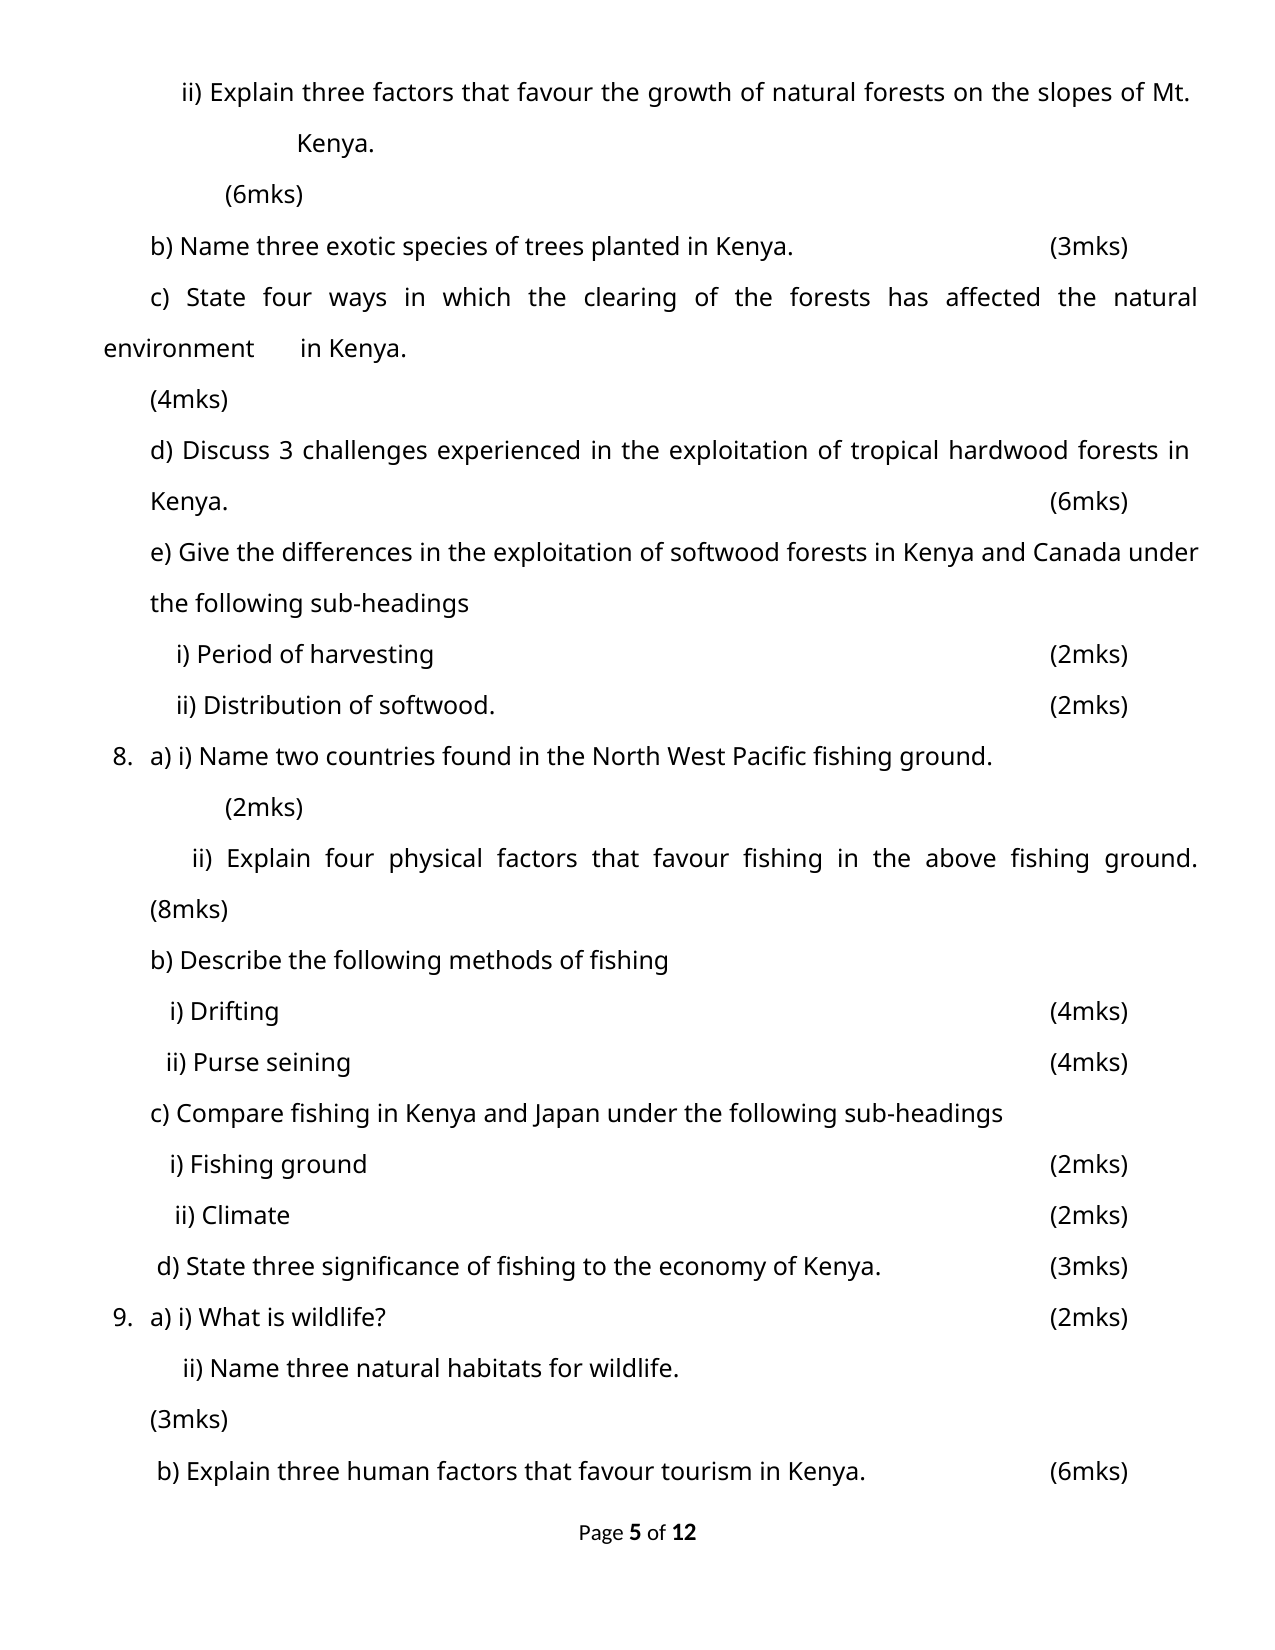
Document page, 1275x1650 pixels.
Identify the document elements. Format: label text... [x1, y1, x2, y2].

text b) Name three exotic species of trees planted in Kenya. (3mks) [75, 228, 1200, 262]
text d) State three significance of fishing to the economy of Kenya. (3mks) [75, 1249, 1200, 1283]
text e) Give the differences in the exploitation of softwood forests in Kenya and Canada under the following sub-headings [75, 534, 1200, 619]
text b) Describe the following methods of fishing [75, 943, 1200, 977]
text i) Drifting (4mks) [75, 994, 1200, 1028]
text c) State four ways in which the clearing of the forests has affected the natural environment in Kenya. (4mks) [75, 279, 1200, 415]
text ii) Name three natural habitats for wildlife. (3mks) [75, 1351, 1200, 1436]
text ii) Explain three factors that favour the growth of natural forests on the slopes of Mt. Kenya. (6mks) [150, 75, 1200, 211]
text c) Compare fishing in Kenya and Japan under the following sub-headings [75, 1096, 1200, 1130]
text ii) Explain four physical factors that favour fishing in the above fishing ground. (8mks) [75, 841, 1200, 926]
list a) i) Name two countries found in the North West Pacific fishing ground. (2mks) [112, 738, 1200, 824]
text b) Explain three human factors that favour tourism in Kenya. (6mks) [75, 1453, 1200, 1487]
text i) Period of harvesting (2mks) [75, 636, 1200, 671]
text i) Fishing ground (2mks) [75, 1147, 1200, 1181]
text ii) Purse seining (4mks) [75, 1045, 1200, 1079]
list a) i) What is wildlife? (2mks) [112, 1300, 1200, 1334]
text ii) Climate (2mks) [75, 1198, 1200, 1232]
text d) Discuss 3 challenges experienced in the exploitation of tropical hardwood forests in Kenya. (6mks) [75, 432, 1200, 517]
text ii) Distribution of softwood. (2mks) [75, 687, 1200, 722]
